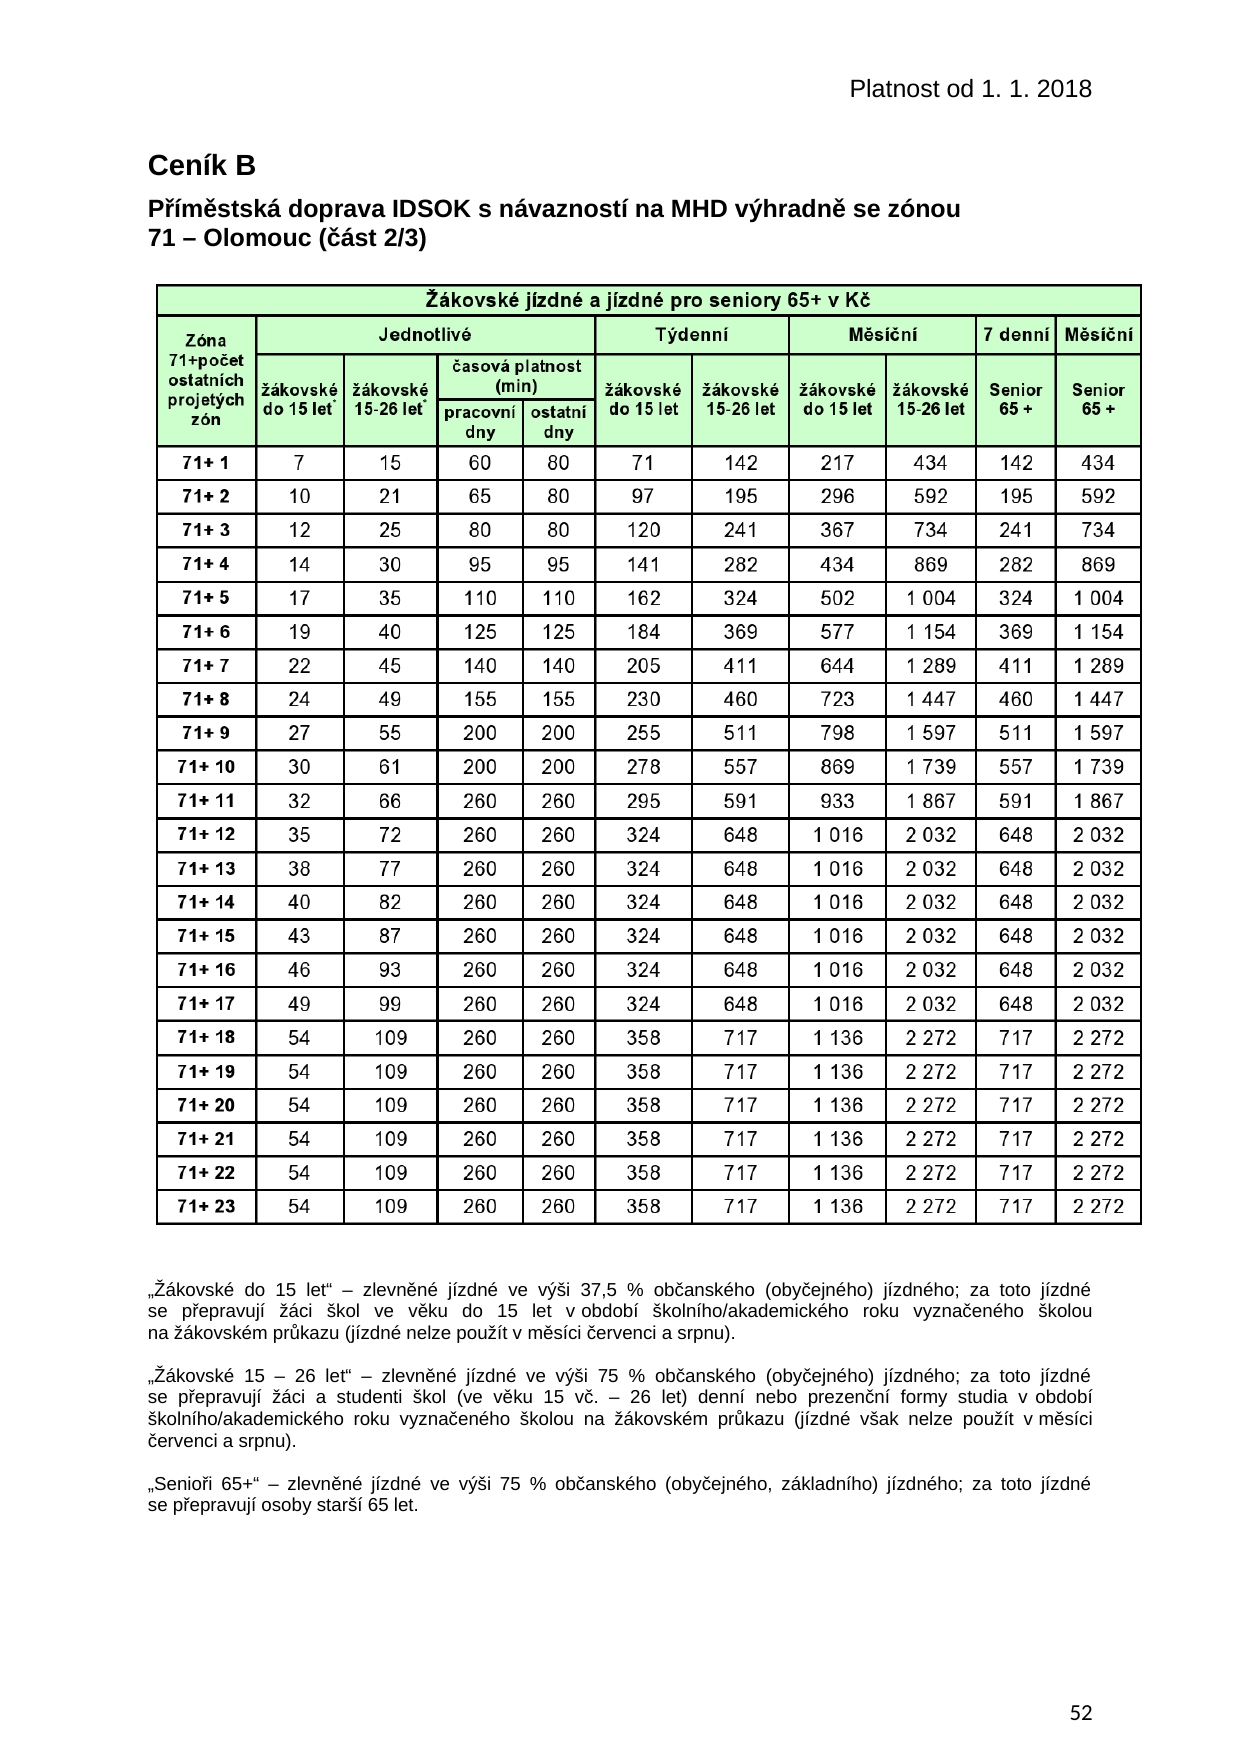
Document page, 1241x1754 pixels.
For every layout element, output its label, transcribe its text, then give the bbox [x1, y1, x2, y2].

picture [147, 263, 1151, 1236]
text „Žákovské do 15 let“ – zlevněné jízdné ve výši 37,5 % občanského (obyčejného) jízdného; za toto jízdné se přepravují žáci škol ve věku do 15 let v období školního/akademického roku vyznačeného školou na žákovském průkazu (jízdné nelze použít v měsíci červenci a srpnu). [148, 1278, 1092, 1343]
text „Žákovské 15 – 26 let“ – zlevněné jízdné ve výši 75 % občanského (obyčejného) jízdného; za toto jízdné se přepravují žáci a studenti škol (ve věku 15 vč. – 26 let) denní nebo prezenční formy studia v období školního/akademického roku vyznačeného školou na žákovském průkazu (jízdné však nelze použít v měsíci červenci a srpnu). [148, 1365, 1092, 1451]
text „Senioři 65+“ – zlevněné jízdné ve výši 75 % občanského (obyčejného, základního) jízdného; za toto jízdné se přepravují osoby starší 65 let. [148, 1473, 1092, 1516]
text Ceník B [148, 148, 1092, 181]
text Příměstská doprava IDSOK s návazností na MHD výhradně se zónou 71 – Olomouc (část 2/3) [148, 194, 1092, 251]
